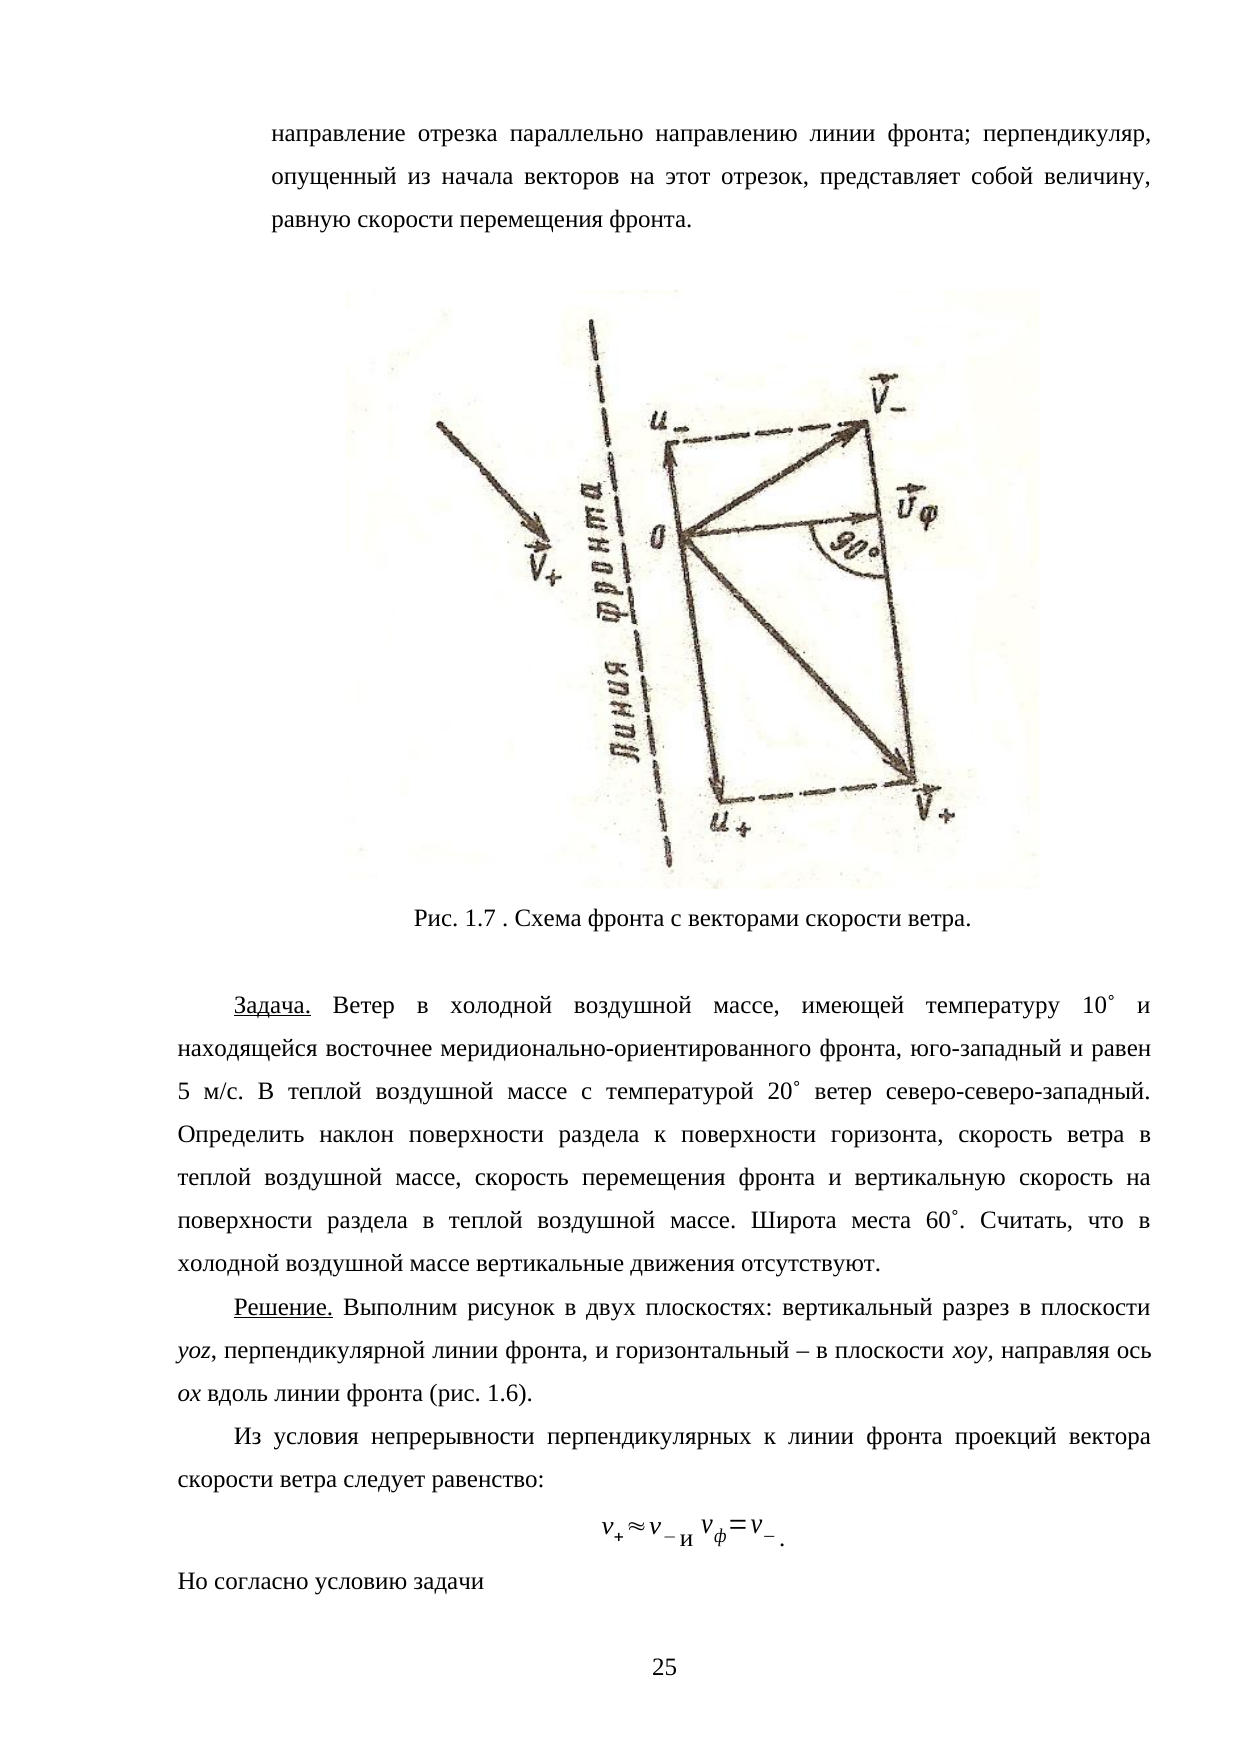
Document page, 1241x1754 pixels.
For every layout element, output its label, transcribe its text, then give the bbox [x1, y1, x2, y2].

text Рис. 1.7 . Схема фронта с векторами скорости ветра. [177, 903, 1152, 932]
text Из условия непрерывности перпендикулярных к линии фронта проекций вектора скорости ветра следует равенство: [177, 1421, 1152, 1493]
text и . [177, 1507, 1152, 1552]
text Но согласно условию задачи [177, 1566, 1152, 1595]
picture [346, 290, 1039, 889]
text Задача. Ветер в холодной воздушной массе, имеющей температуру 10˚ и находящейся восточнее меридионально-ориентированного фронта, юго-западный и равен 5 м/с. В теплой воздушной массе с температурой 20˚ ветер северо-северо-западный. Определить наклон поверхности раздела к поверхности горизонта, скорость ветра в теплой воздушной массе, скорость перемещения фронта и вертикальную скорость на поверхности раздела в теплой воздушной массе. Широта места 60˚. Считать, что в холодной воздушной массе вертикальные движения отсутствуют. [177, 990, 1152, 1277]
text Решение. Выполним рисунок в двух плоскостях: вертикальный разрез в плоскости yoz, перпендикулярной линии фронта, и горизонтальный – в плоскости xoy, направляя ось ox вдоль линии фронта (рис. 1.6). [177, 1292, 1152, 1407]
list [233, 118, 1152, 233]
